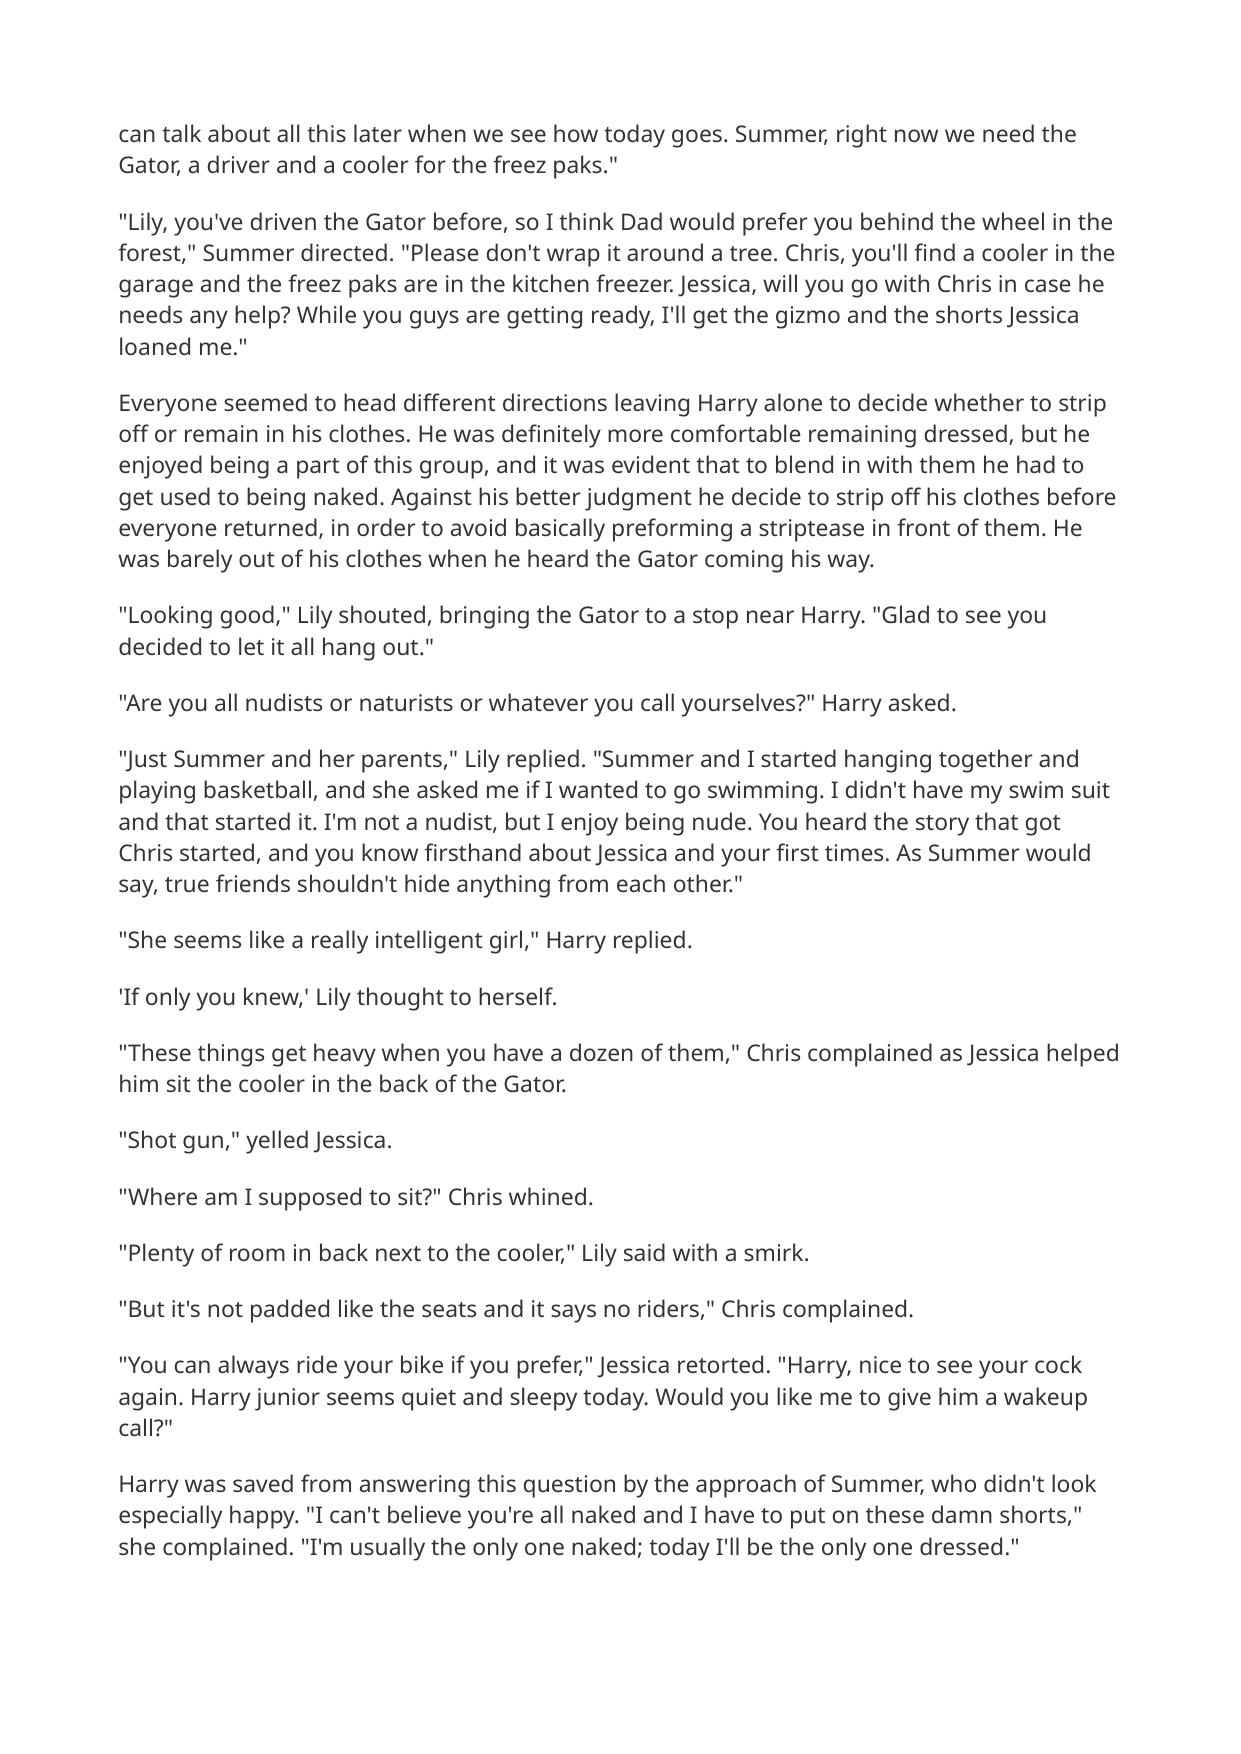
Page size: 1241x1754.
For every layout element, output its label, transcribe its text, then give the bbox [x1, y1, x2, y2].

text "But it's not padded like the seats and it says no riders," Chris complained. [118, 1293, 1122, 1324]
text "Are you all nudists or naturists or whatever you call yourselves?" Harry asked. [118, 687, 1122, 718]
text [118, 118, 1122, 181]
text "You can always ride your bike if you prefer," Jessica retorted. "Harry, nice to see your cock again. Harry junior seems quiet and sleepy today. Would you like me to give him a wakeup call?" [118, 1349, 1122, 1443]
text "She seems like a really intelligent girl," Harry replied. [118, 924, 1122, 956]
text Everyone seemed to head different directions leaving Harry alone to decide whether to strip off or remain in his clothes. He was definitely more comfortable remaining dressed, but he enjoyed being a part of this group, and it was evident that to blend in with them he had to get used to being naked. Against his better judgment he decide to strip off his clothes before everyone returned, in order to avoid basically preforming a striptease in front of them. He was barely out of his clothes when he heard the Gator coming his way. [118, 387, 1122, 574]
text "Where am I supposed to sit?" Chris whined. [118, 1181, 1122, 1212]
text "These things get heavy when you have a dozen of them," Chris complained as Jessica helped him sit the cooler in the back of the Gator. [118, 1037, 1122, 1099]
text "Looking good," Lily shouted, bringing the Gator to a stop near Harry. "Glad to see you decided to let it all hang out." [118, 599, 1122, 662]
text "Just Summer and her parents," Lily replied. "Summer and I started hanging together and playing basketball, and she asked me if I wanted to go swimming. I didn't have my swim suit and that started it. I'm not a nudist, but I enjoy being nude. You heard the story that got Chris started, and you know firsthand about Jessica and your first times. As Summer would say, true friends shouldn't hide anything from each other." [118, 743, 1122, 899]
text "Plenty of room in back next to the cooler," Lily said with a smirk. [118, 1237, 1122, 1268]
text "Lily, you've driven the Gator before, so I think Dad would prefer you behind the wheel in the forest," Summer directed. "Please don't wrap it around a tree. Chris, you'll find a cooler in the garage and the freez paks are in the kitchen freezer. Jessica, will you go with Chris in case he needs any help? While you guys are getting ready, I'll get the gizmo and the shorts Jessica loaned me." [118, 206, 1122, 362]
text Harry was saved from answering this question by the approach of Summer, who didn't look especially happy. "I can't believe you're all naked and I have to put on these damn shorts," she complained. "I'm usually the only one naked; today I'll be the only one dressed." [118, 1468, 1122, 1562]
text "Shot gun," yelled Jessica. [118, 1124, 1122, 1156]
text 'If only you knew,' Lily thought to herself. [118, 981, 1122, 1012]
